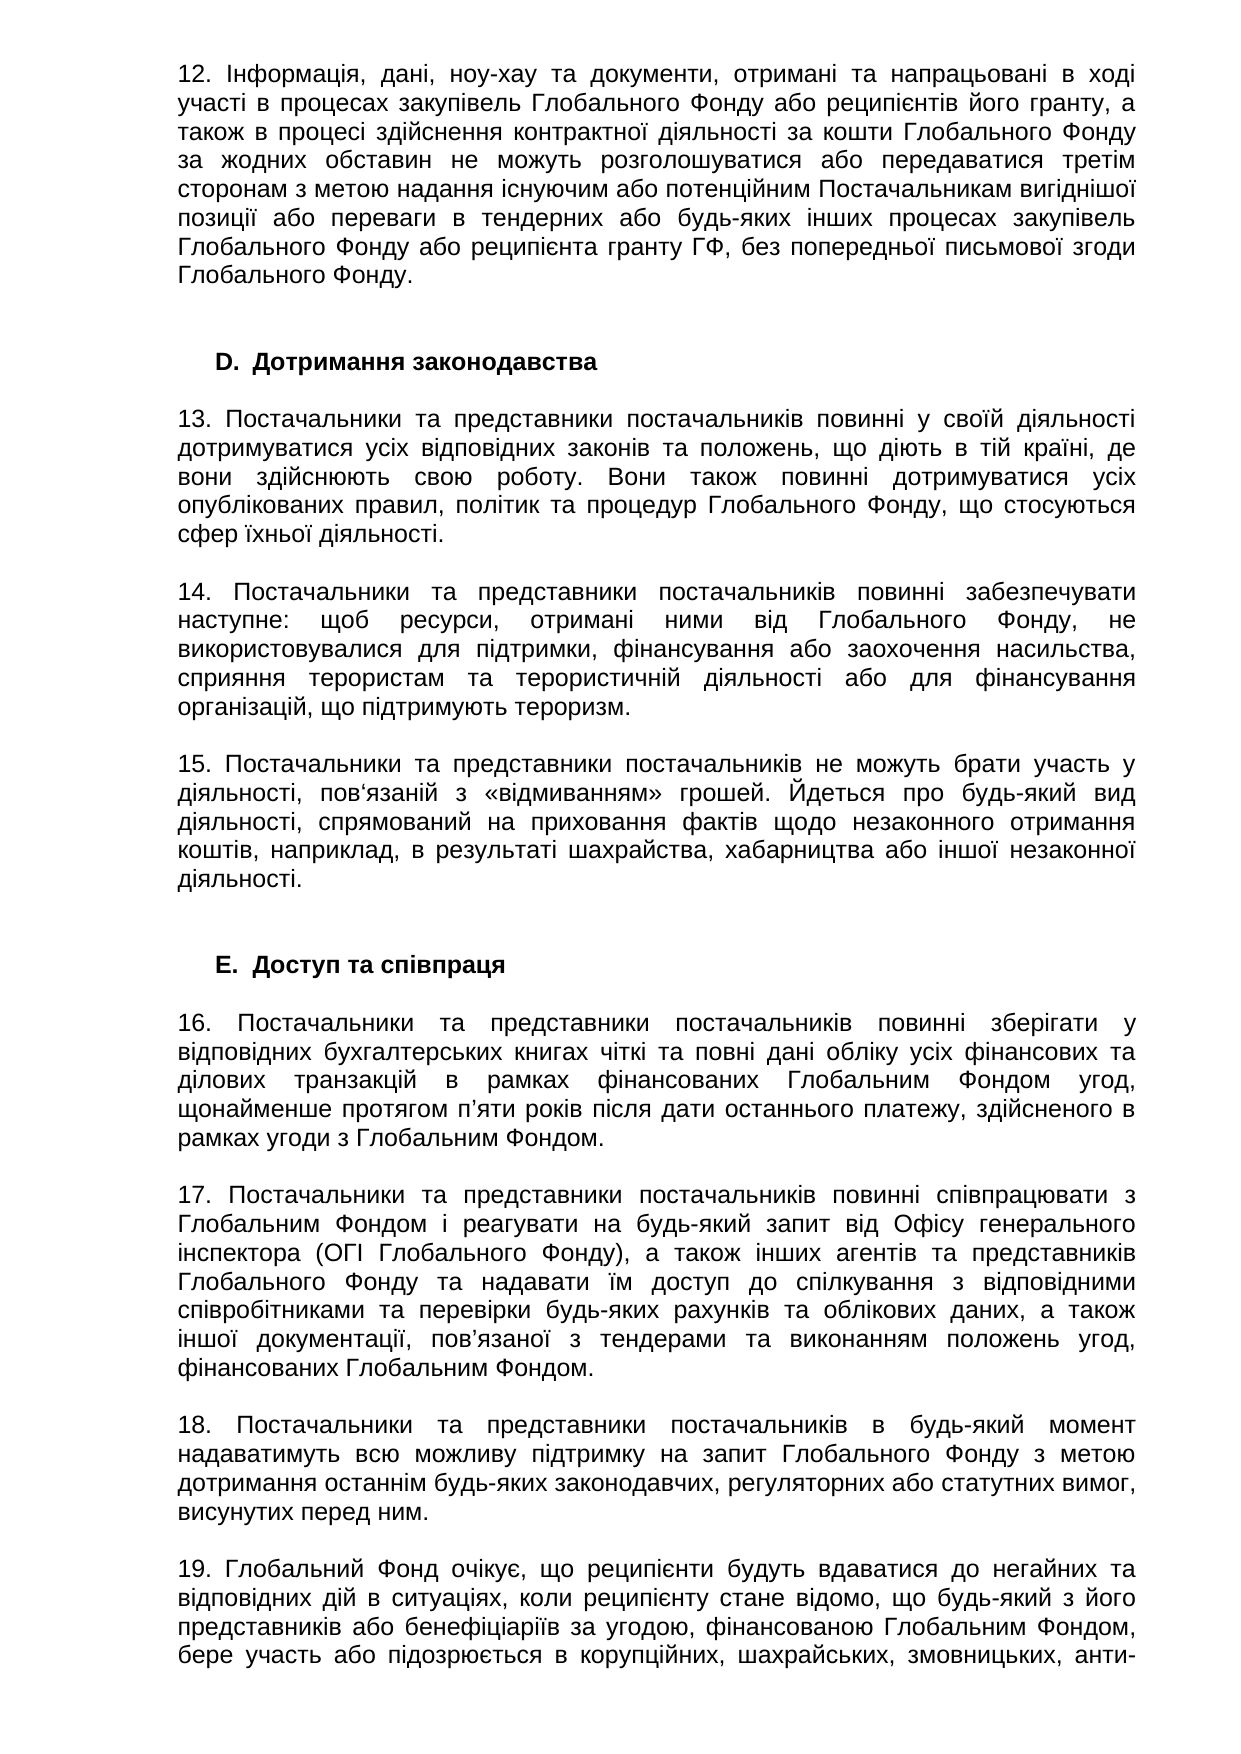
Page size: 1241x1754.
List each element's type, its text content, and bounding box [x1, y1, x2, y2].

text 12. Інформація, дані, ноу-хау та документи, отримані та напрацьовані в ході участі в процесах закупівель Глобального Фонду або реципієнтів його гранту, а також в процесі здійснення контрактної діяльності за кошти Глобального Фонду за жодних обставин не можуть розголошуватися або передаватися третім сторонам з метою надання існуючим або потенційним Постачальникам вигіднішої позиції або переваги в тендерних або будь-яких інших процесах закупівель Глобального Фонду або реципієнта гранту ГФ, без попередньої письмової згоди Глобального Фонду. [177, 59, 1137, 289]
text 13. Постачальники та представники постачальників повинні у своїй діяльності дотримуватися усіх відповідних законів та положень, що діють в тій країні, де вони здійснюють свою роботу. Вони також повинні дотримуватися усіх опублікованих правил, політик та процедур Глобального Фонду, що стосуються сфер їхньої діяльності. [177, 404, 1137, 548]
text 15. Постачальники та представники постачальників не можуть брати участь у діяльності, пов‘язаній з «відмиванням» грошей. Йдеться про будь-який вид діяльності, спрямований на приховання фактів щодо незаконного отримання коштів, наприклад, в результаті шахрайства, хабарництва або іншої незаконної діяльності. [177, 749, 1137, 893]
text 18. Постачальники та представники постачальників в будь-який момент надаватимуть всю можливу підтримку на запит Глобального Фонду з метою дотримання останнім будь-яких законодавчих, регуляторних або статутних вимог, висунутих перед ним. [177, 1410, 1137, 1525]
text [177, 1554, 1137, 1669]
text 14. Постачальники та представники постачальників повинні забезпечувати наступне: щоб ресурси, отримані ними від Глобального Фонду, не використовувалися для підтримки, фінансування або заохочення насильства, сприяння терористам та терористичній діяльності або для фінансування організацій, що підтримують тероризм. [177, 577, 1137, 720]
text 17. Постачальники та представники постачальників повинні співпрацювати з Глобальним Фондом і реагувати на будь-який запит від Офісу генерального інспектора (ОГІ Глобального Фонду), а також інших агентів та представників Глобального Фонду та надавати їм доступ до спілкування з відповідними співробітниками та перевірки будь-яких рахунків та облікових даних, а також іншої документації, пов’язаної з тендерами та виконанням положень угод, фінансованих Глобальним Фондом. [177, 1180, 1137, 1382]
list Дотримання законодавства [215, 347, 1137, 375]
text 16. Постачальники та представники постачальників повинні зберігати у відповідних бухгалтерських книгах чіткі та повні дані обліку усіх фінансових та ділових транзакцій в рамках фінансованих Глобальним Фондом угод, щонайменше протягом п’яти років після дати останнього платежу, здійсненого в рамках угоди з Глобальним Фондом. [177, 1008, 1137, 1152]
list Доступ та співпраця [215, 950, 1137, 979]
